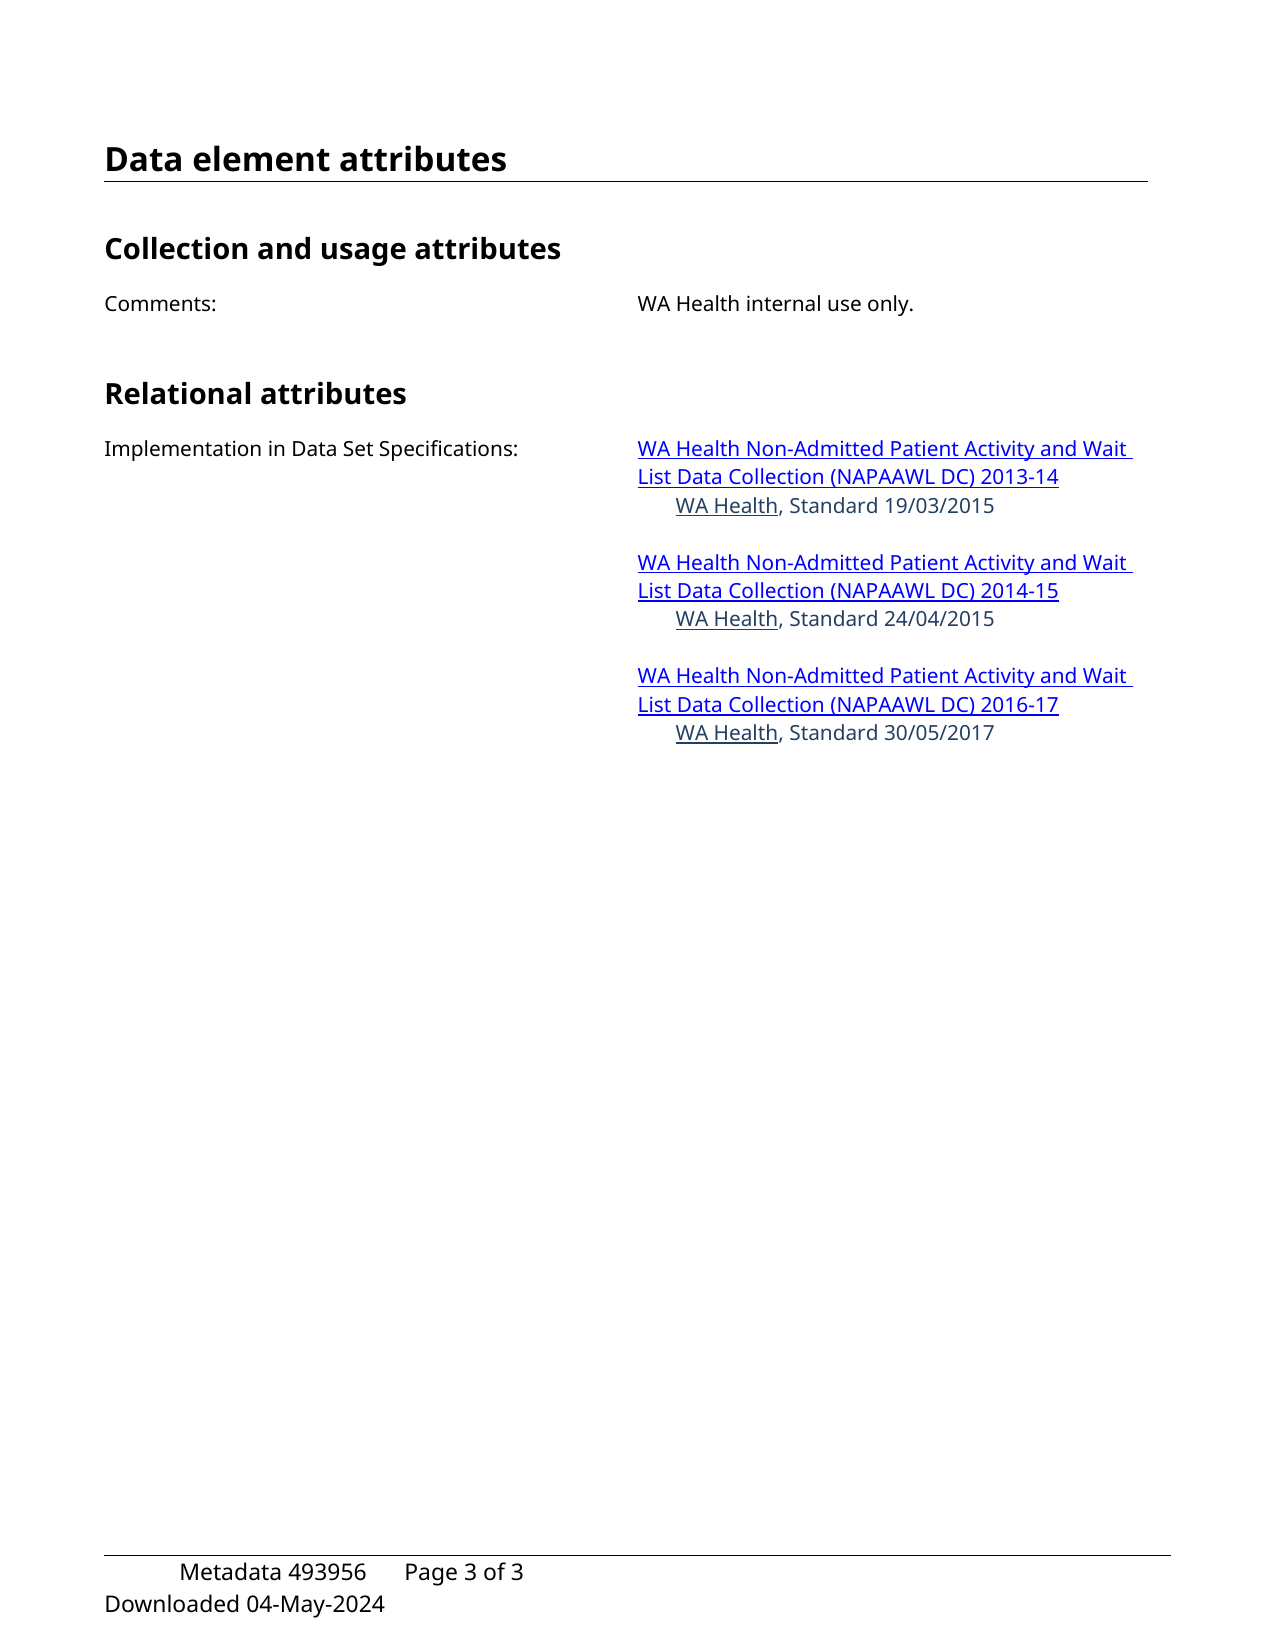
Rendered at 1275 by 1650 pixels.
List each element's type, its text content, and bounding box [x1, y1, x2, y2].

table_cell WA Health Non-Admitted Patient Activity and Wait List Data Collection (NAPAAWL DC) 2013-14 WA Health, Standard 19/03/2015 WA Health Non-Admitted Patient Activity and Wait List Data Collection (NAPAAWL DC) 2014-15 WA Health, Standard 24/04/2015 WA Health Non-Admitted Patient Activity and Wait List Data Collection (NAPAAWL DC) 2016-17 WA Health, Standard 30/05/2017 [626, 424, 1159, 814]
table_cell Relational attributes [93, 328, 1159, 423]
table_header Data element attributes [93, 110, 1159, 182]
table_cell Comments: [93, 278, 626, 328]
table_cell Implementation in Data Set Specifications: [93, 424, 626, 814]
table_cell Collection and usage attributes [93, 183, 1159, 278]
table_cell WA Health internal use only. [626, 278, 1159, 328]
